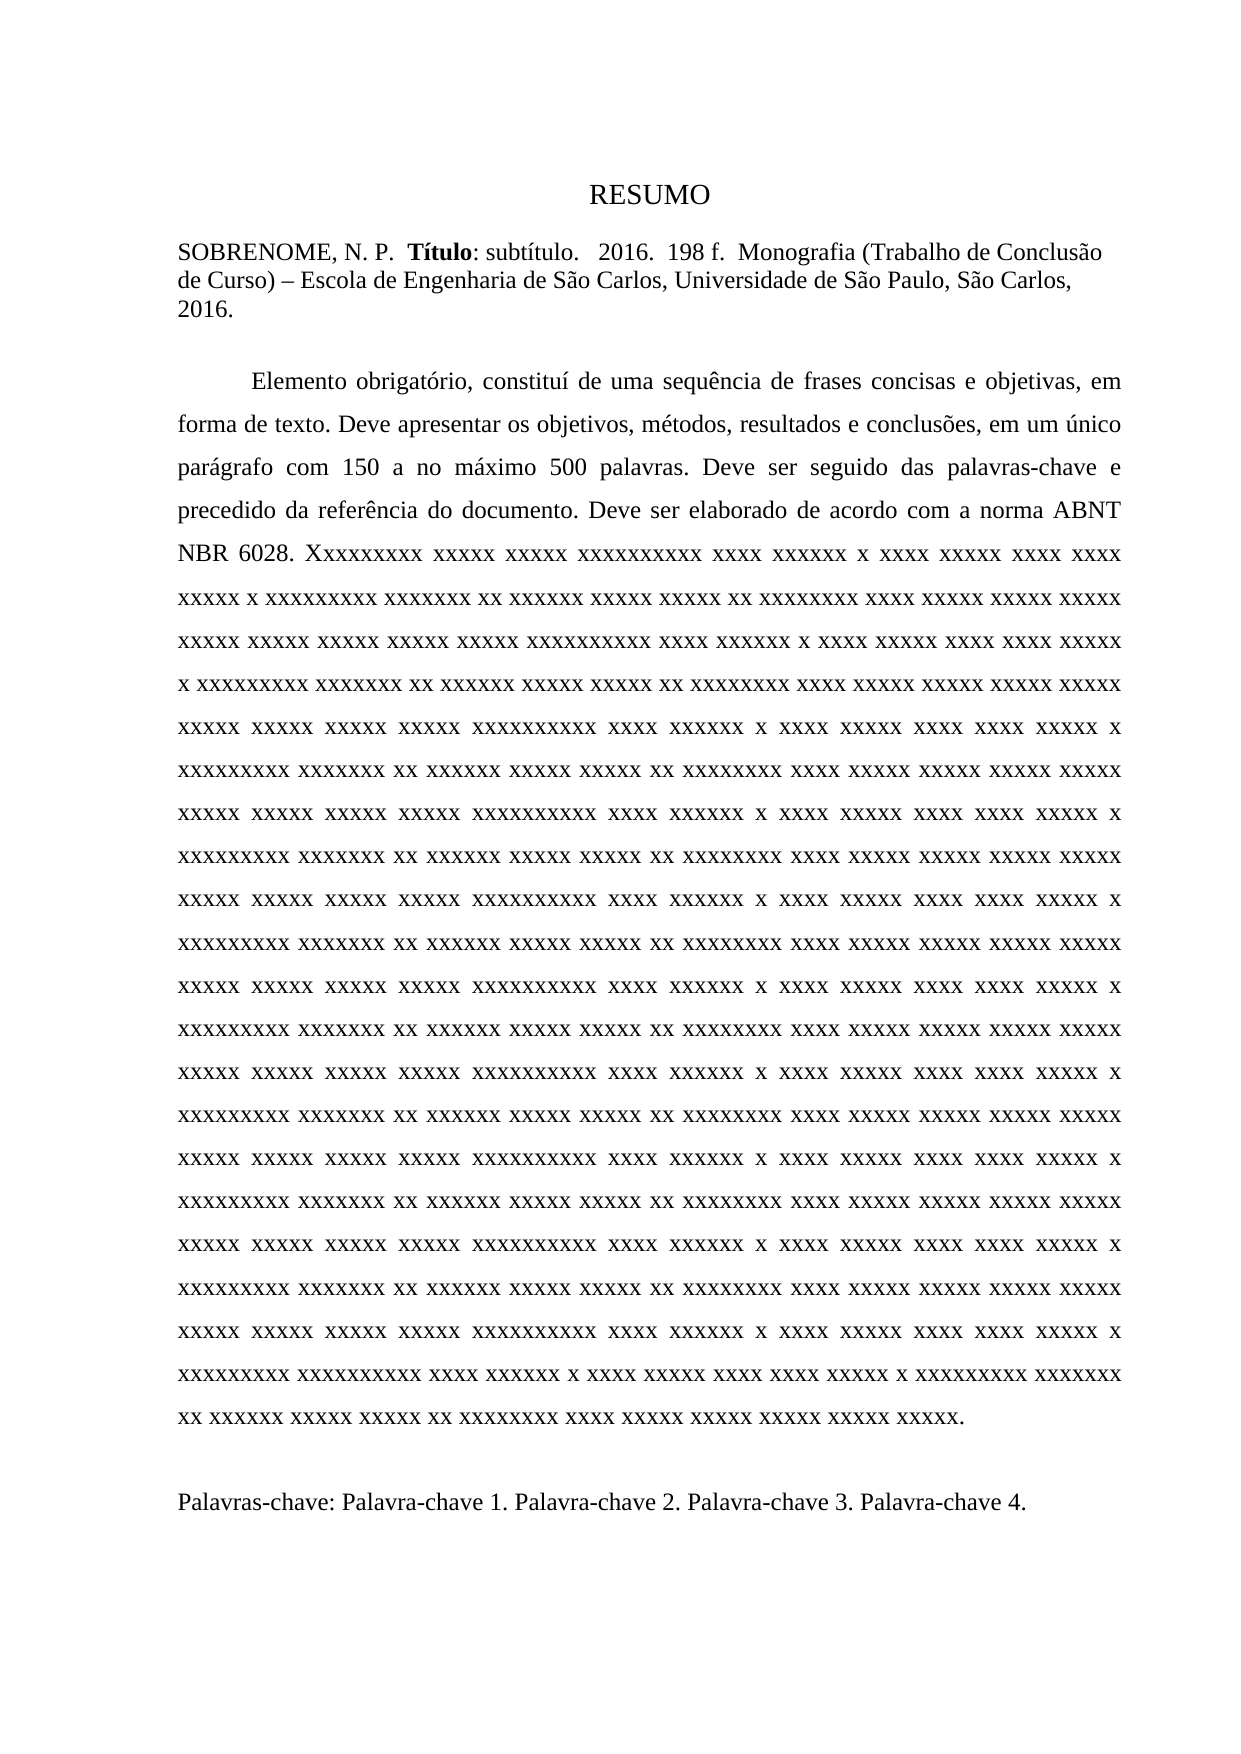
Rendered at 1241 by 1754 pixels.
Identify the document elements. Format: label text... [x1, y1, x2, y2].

text RESUMO [177, 177, 1122, 211]
text SOBRENOME, N. P. Título: subtítulo. 2016. 198 f. Monografia (Trabalho de Conclusão de Curso) – Escola de Engenharia de São Carlos, Universidade de São Paulo, São Carlos, 2016. [177, 237, 1122, 323]
text Elemento obrigatório, constituí de uma sequência de frases concisas e objetivas, em forma de texto. Deve apresentar os objetivos, métodos, resultados e conclusões, em um único parágrafo com 150 a no máximo 500 palavras. Deve ser seguido das palavras-chave e precedido da referência do documento. Deve ser elaborado de acordo com a norma ABNT NBR 6028. Xxxxxxxxx xxxxx xxxxx xxxxxxxxxx xxxx xxxxxx x xxxx xxxxx xxxx xxxx xxxxx x xxxxxxxxx xxxxxxx xx xxxxxx xxxxx xxxxx xx xxxxxxxx xxxx xxxxx xxxxx xxxxx xxxxx xxxxx xxxxx xxxxx xxxxx xxxxxxxxxx xxxx xxxxxx x xxxx xxxxx xxxx xxxx xxxxx x xxxxxxxxx xxxxxxx xx xxxxxx xxxxx xxxxx xx xxxxxxxx xxxx xxxxx xxxxx xxxxx xxxxx xxxxx xxxxx xxxxx xxxxx xxxxxxxxxx xxxx xxxxxx x xxxx xxxxx xxxx xxxx xxxxx x xxxxxxxxx xxxxxxx xx xxxxxx xxxxx xxxxx xx xxxxxxxx xxxx xxxxx xxxxx xxxxx xxxxx xxxxx xxxxx xxxxx xxxxx xxxxxxxxxx xxxx xxxxxx x xxxx xxxxx xxxx xxxx xxxxx x xxxxxxxxx xxxxxxx xx xxxxxx xxxxx xxxxx xx xxxxxxxx xxxx xxxxx xxxxx xxxxx xxxxx xxxxx xxxxx xxxxx xxxxx xxxxxxxxxx xxxx xxxxxx x xxxx xxxxx xxxx xxxx xxxxx x xxxxxxxxx xxxxxxx xx xxxxxx xxxxx xxxxx xx xxxxxxxx xxxx xxxxx xxxxx xxxxx xxxxx xxxxx xxxxx xxxxx xxxxx xxxxxxxxxx xxxx xxxxxx x xxxx xxxxx xxxx xxxx xxxxx x xxxxxxxxx xxxxxxx xx xxxxxx xxxxx xxxxx xx xxxxxxxx xxxx xxxxx xxxxx xxxxx xxxxx xxxxx xxxxx xxxxx xxxxx xxxxxxxxxx xxxx xxxxxx x xxxx xxxxx xxxx xxxx xxxxx x xxxxxxxxx xxxxxxx xx xxxxxx xxxxx xxxxx xx xxxxxxxx xxxx xxxxx xxxxx xxxxx xxxxx xxxxx xxxxx xxxxx xxxxx xxxxxxxxxx xxxx xxxxxx x xxxx xxxxx xxxx xxxx xxxxx x xxxxxxxxx xxxxxxx xx xxxxxx xxxxx xxxxx xx xxxxxxxx xxxx xxxxx xxxxx xxxxx xxxxx xxxxx xxxxx xxxxx xxxxx xxxxxxxxxx xxxx xxxxxx x xxxx xxxxx xxxx xxxx xxxxx x xxxxxxxxx xxxxxxx xx xxxxxx xxxxx xxxxx xx xxxxxxxx xxxx xxxxx xxxxx xxxxx xxxxx xxxxx xxxxx xxxxx xxxxx xxxxxxxxxx xxxx xxxxxx x xxxx xxxxx xxxx xxxx xxxxx x xxxxxxxxx xxxxxxxxxx xxxx xxxxxx x xxxx xxxxx xxxx xxxx xxxxx x xxxxxxxxx xxxxxxx xx xxxxxx xxxxx xxxxx xx xxxxxxxx xxxx xxxxx xxxxx xxxxx xxxxx xxxxx. [177, 366, 1122, 1430]
text Palavras-chave: Palavra-chave 1. Palavra-chave 2. Palavra-chave 3. Palavra-chave 4. [177, 1487, 1122, 1558]
